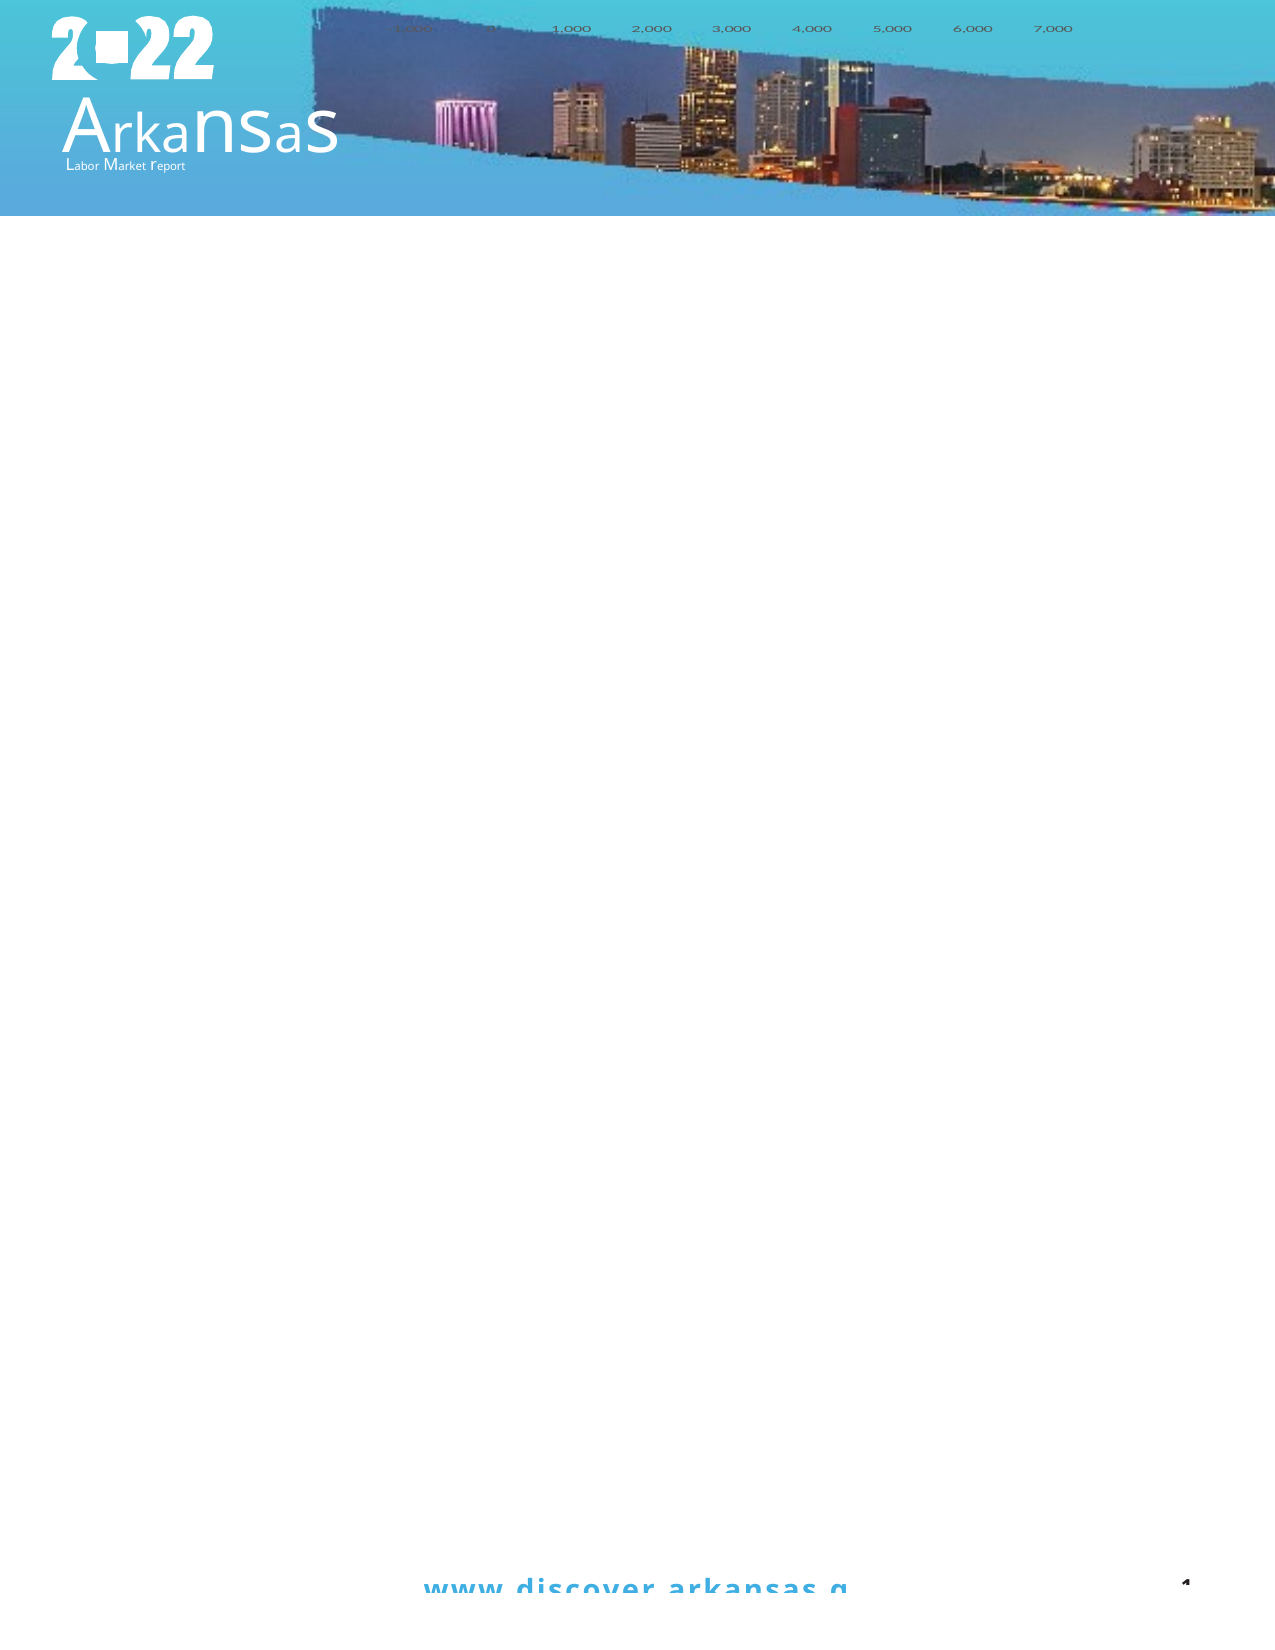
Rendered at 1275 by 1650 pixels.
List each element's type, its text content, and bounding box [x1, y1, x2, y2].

picture [0, 0, 1275, 216]
